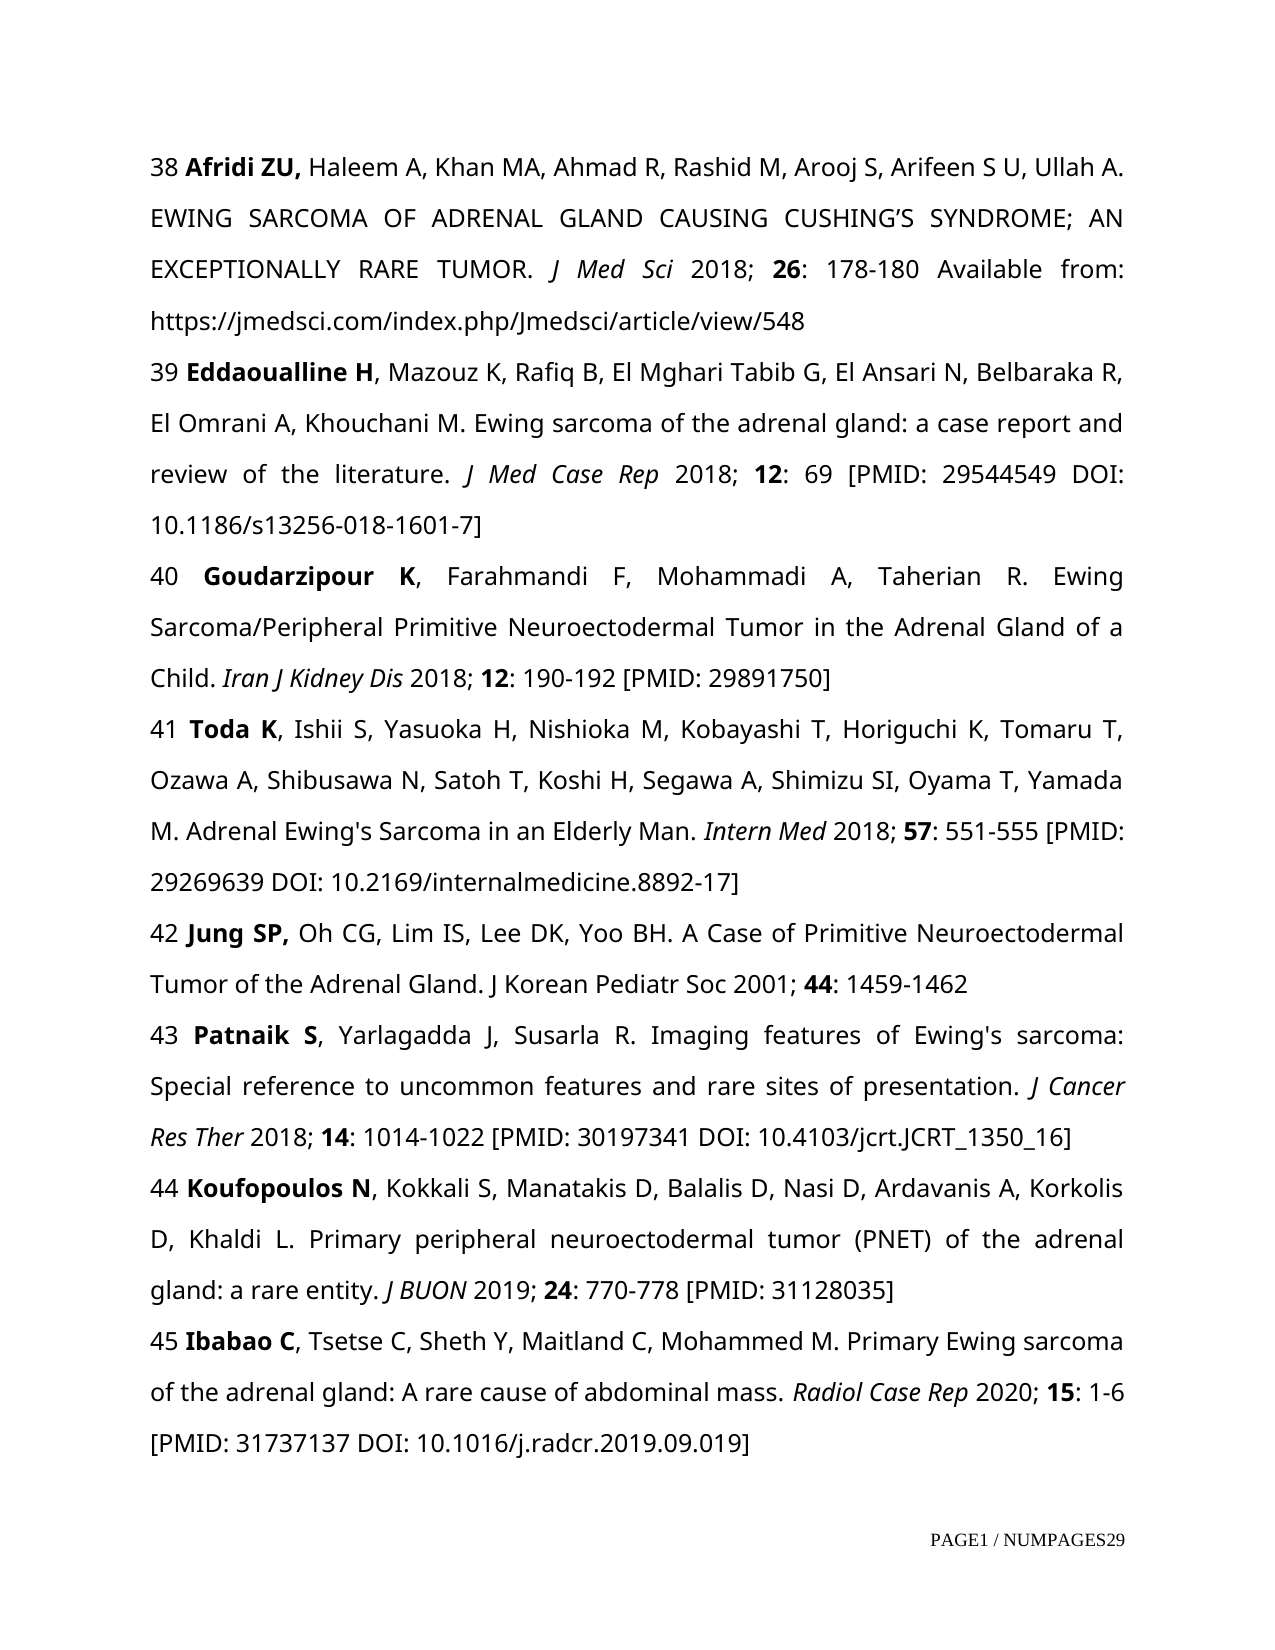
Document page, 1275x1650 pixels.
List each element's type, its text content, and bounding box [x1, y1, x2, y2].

text 43 Patnaik S, Yarlagadda J, Susarla R. Imaging features of Ewing's sarcoma: Special reference to uncommon features and rare sites of presentation. J Cancer Res Ther 2018; 14: 1014-1022 [PMID: 30197341 DOI: 10.4103/jcrt.JCRT_1350_16] [150, 1018, 1125, 1154]
text 39 Eddaoualline H, Mazouz K, Rafiq B, El Mghari Tabib G, El Ansari N, Belbaraka R, El Omrani A, Khouchani M. Ewing sarcoma of the adrenal gland: a case report and review of the literature. J Med Case Rep 2018; 12: 69 [PMID: 29544549 DOI: 10.1186/s13256-018-1601-7] [150, 354, 1125, 541]
text 41 Toda K, Ishii S, Yasuoka H, Nishioka M, Kobayashi T, Horiguchi K, Tomaru T, Ozawa A, Shibusawa N, Satoh T, Koshi H, Segawa A, Shimizu SI, Oyama T, Yamada M. Adrenal Ewing's Sarcoma in an Elderly Man. Intern Med 2018; 57: 551-555 [PMID: 29269639 DOI: 10.2169/internalmedicine.8892-17] [150, 711, 1125, 899]
text 44 Koufopoulos N, Kokkali S, Manatakis D, Balalis D, Nasi D, Ardavanis A, Korkolis D, Khaldi L. Primary peripheral neuroectodermal tumor (PNET) of the adrenal gland: a rare entity. J BUON 2019; 24: 770-778 [PMID: 31128035] [150, 1171, 1125, 1307]
text 40 Goudarzipour K, Farahmandi F, Mohammadi A, Taherian R. Ewing Sarcoma/Peripheral Primitive Neuroectodermal Tumor in the Adrenal Gland of a Child. Iran J Kidney Dis 2018; 12: 190-192 [PMID: 29891750] [150, 558, 1125, 694]
text 38 Afridi ZU, Haleem A, Khan MA, Ahmad R, Rashid M, Arooj S, Arifeen S U, Ullah A. EWING SARCOMA OF ADRENAL GLAND CAUSING CUSHING’S SYNDROME; AN EXCEPTIONALLY RARE TUMOR. J Med Sci 2018; 26: 178-180 Available from: https://jmedsci.com/index.php/Jmedsci/article/view/548 [150, 150, 1125, 337]
text 45 Ibabao C, Tsetse C, Sheth Y, Maitland C, Mohammed M. Primary Ewing sarcoma of the adrenal gland: A rare cause of abdominal mass. Radiol Case Rep 2020; 15: 1-6 [PMID: 31737137 DOI: 10.1016/j.radcr.2019.09.019] [150, 1324, 1125, 1460]
text 42 Jung SP, Oh CG, Lim IS, Lee DK, Yoo BH. A Case of Primitive Neuroectodermal Tumor of the Adrenal Gland. J Korean Pediatr Soc 2001; 44: 1459-1462 [150, 916, 1125, 1001]
